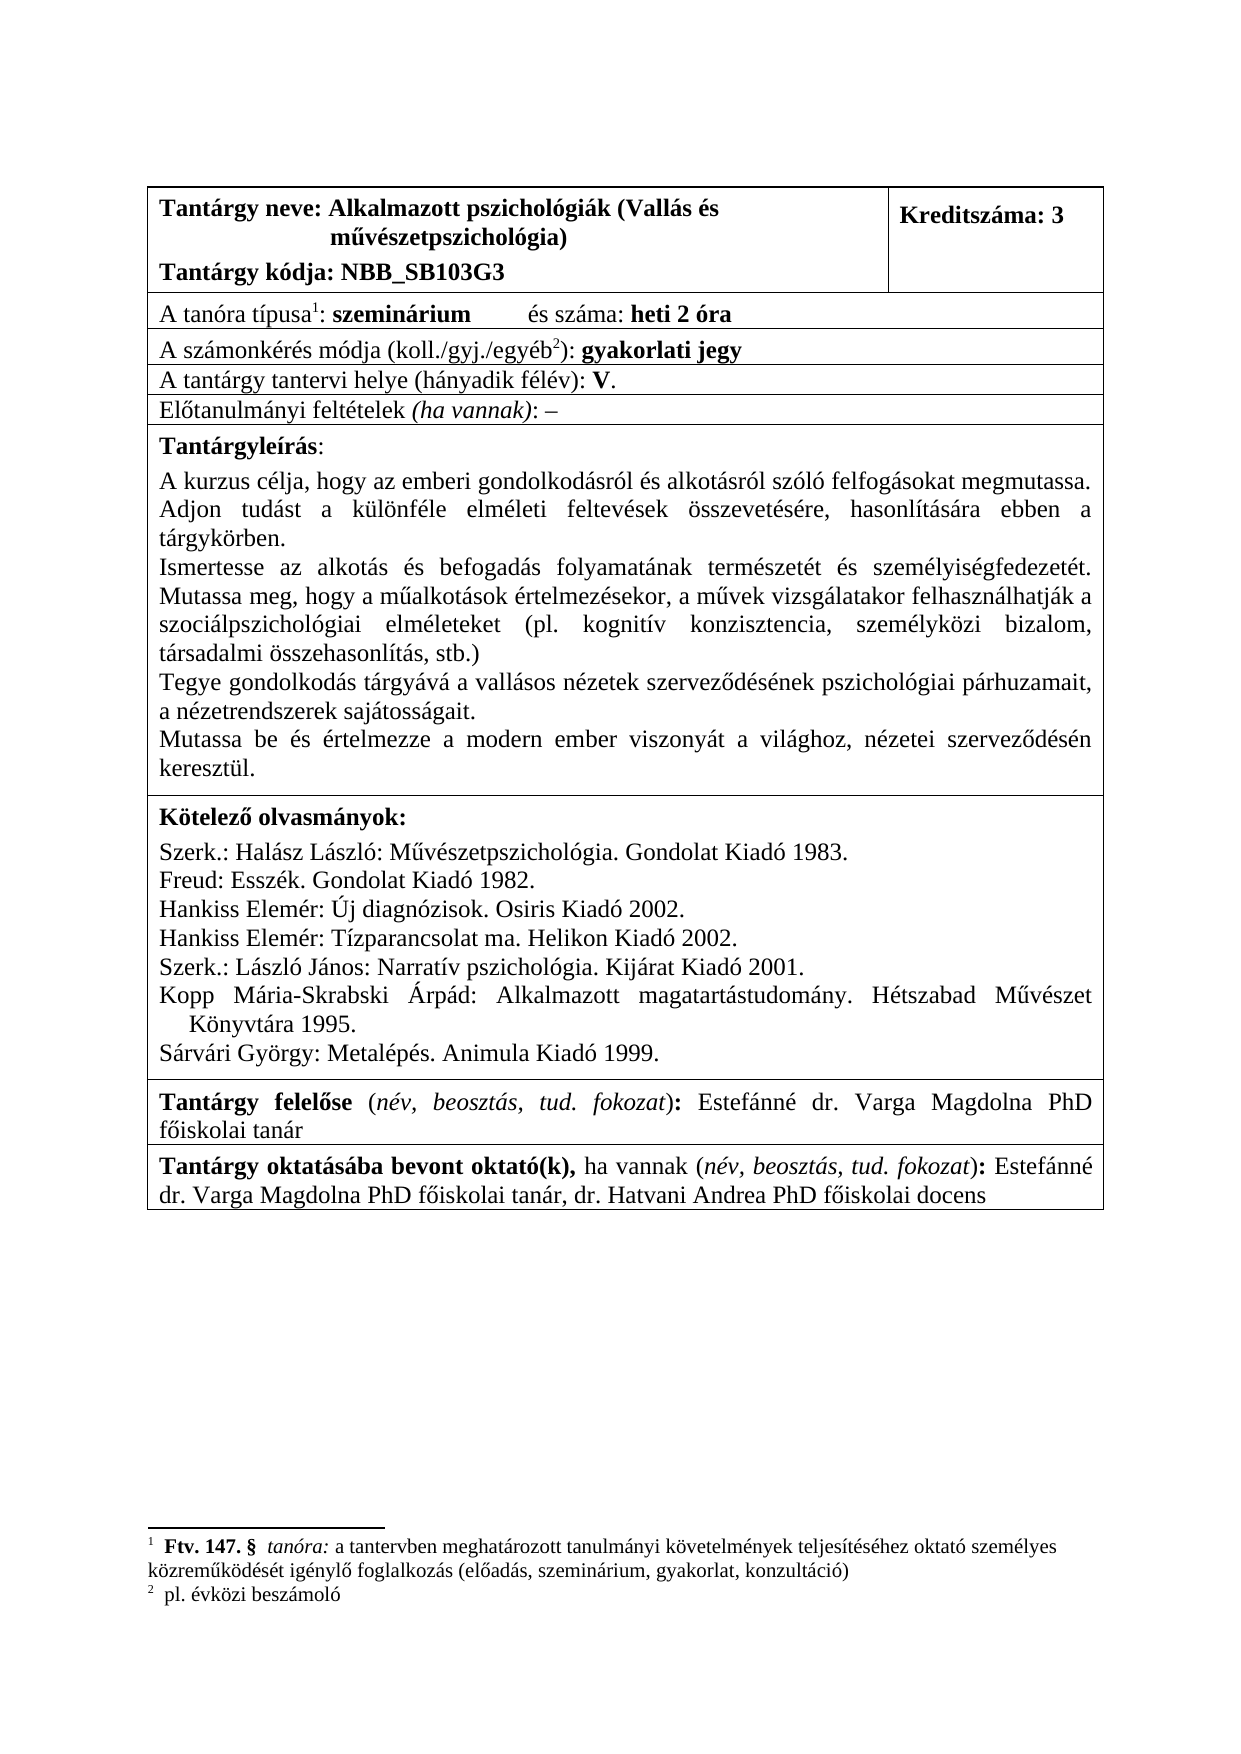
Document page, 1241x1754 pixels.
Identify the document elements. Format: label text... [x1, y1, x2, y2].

table_cell Tantárgy oktatásába bevont oktató(k), ha vannak (név, beosztás, tud. fokozat): Estefánné dr. Varga Magdolna PhD főiskolai tanár, dr. Hatvani Andrea PhD főiskolai docens [148, 1145, 1103, 1209]
table_cell A számonkérés módja (koll./gyj./egyéb): gyakorlati jegy [148, 329, 1103, 364]
table_cell Kötelező olvasmányok: Szerk.: Halász László: Művészetpszichológia. Gondolat Kiadó 1983. Freud: Esszék. Gondolat Kiadó 1982. Hankiss Elemér: Új diagnózisok. Osiris Kiadó 2002. Hankiss Elemér: Tízparancsolat ma. Helikon Kiadó 2002. Szerk.: László János: Narratív pszichológia. Kijárat Kiadó 2001. Kopp Mária-Skrabski Árpád: Alkalmazott magatartástudomány. Hétszabad Művészet Könyvtára 1995. Sárvári György: Metalépés. Animula Kiadó 1999. [148, 796, 1103, 1079]
table_cell Előtanulmányi feltételek (ha vannak): – [148, 395, 1103, 423]
table_cell A tanóra típusa: szeminárium és száma: heti 2 óra [148, 293, 1103, 328]
table_cell Tantárgyleírás: A kurzus célja, hogy az emberi gondolkodásról és alkotásról szóló felfogásokat megmutassa. Adjon tudást a különféle elméleti feltevések összevetésére, hasonlítására ebben a tárgykörben. Ismertesse az alkotás és befogadás folyamatának természetét és személyiségfedezetét. Mutassa meg, hogy a műalkotások értelmezésekor, a művek vizsgálatakor felhasználhatják a szociálpszichológiai elméleteket (pl. kognitív konzisztencia, személyközi bizalom, társadalmi összehasonlítás, stb.) Tegye gondolkodás tárgyává a vallásos nézetek szerveződésének pszichológiai párhuzamait, a nézetrendszerek sajátosságait. Mutassa be és értelmezze a modern ember viszonyát a világhoz, nézetei szerveződésén keresztül. [148, 425, 1103, 794]
table_header Kreditszáma: 3 [889, 188, 1103, 292]
table_cell A tantárgy tantervi helye (hányadik félév): V. [148, 365, 1103, 394]
table_cell Tantárgy felelőse (név, beosztás, tud. fokozat): Estefánné dr. Varga Magdolna PhD főiskolai tanár [148, 1080, 1103, 1144]
table_header Tantárgy neve: Alkalmazott pszichológiák (Vallás és művészetpszichológia) Tantárgy kódja: NBB_SB103G3 [148, 188, 888, 292]
